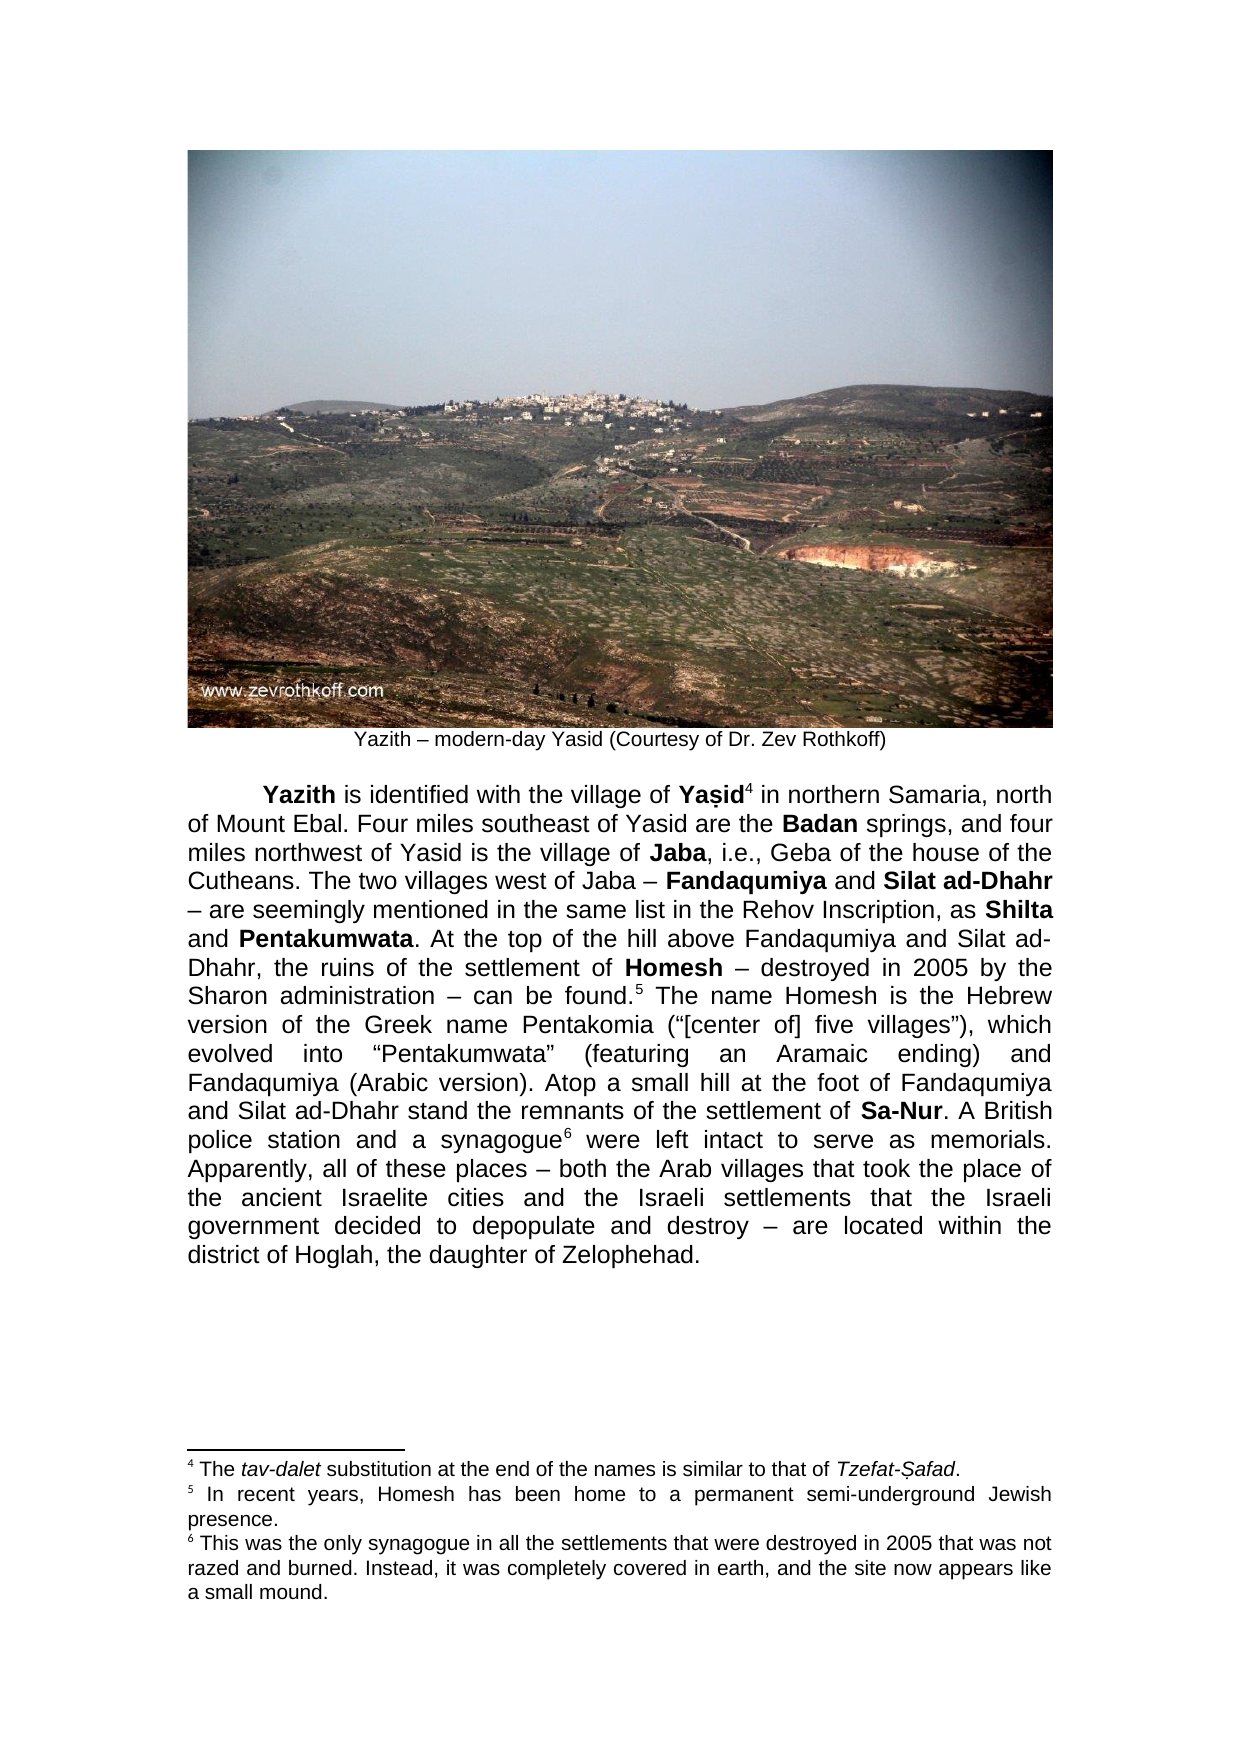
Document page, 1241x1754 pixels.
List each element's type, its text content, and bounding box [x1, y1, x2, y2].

picture [187, 150, 1053, 728]
text Yazith – modern-day Yasid (Courtesy of Dr. Zev Rothkoff) [187, 728, 1053, 751]
text Yazith is identified with the village of Yaṣid in northern Samaria, north of Mount Ebal. Four miles southeast of Yasid are the Badan springs, and four miles northwest of Yasid is the village of Jaba, i.e., Geba of the house of the Cutheans. The two villages west of Jaba – Fandaqumiya and Silat ad-Dhahr – are seemingly mentioned in the same list in the Rehov Inscription, as Shilta and Pentakumwata. At the top of the hill above Fandaqumiya and Silat ad-Dhahr, the ruins of the settlement of Homesh – destroyed in 2005 by the Sharon administration – can be found. The name Homesh is the Hebrew version of the Greek name Pentakomia (“[center of] five villages”), which evolved into “Pentakumwata” (featuring an Aramaic ending) and Fandaqumiya (Arabic version). Atop a small hill at the foot of Fandaqumiya and Silat ad-Dhahr stand the remnants of the settlement of Sa-Nur. A British police station and a synagogue were left intact to serve as memorials. Apparently, all of these places – both the Arab villages that took the place of the ancient Israelite cities and the Israeli settlements that the Israeli government decided to depopulate and destroy – are located within the district of Hoglah, the daughter of Zelophehad. [187, 780, 1053, 1269]
